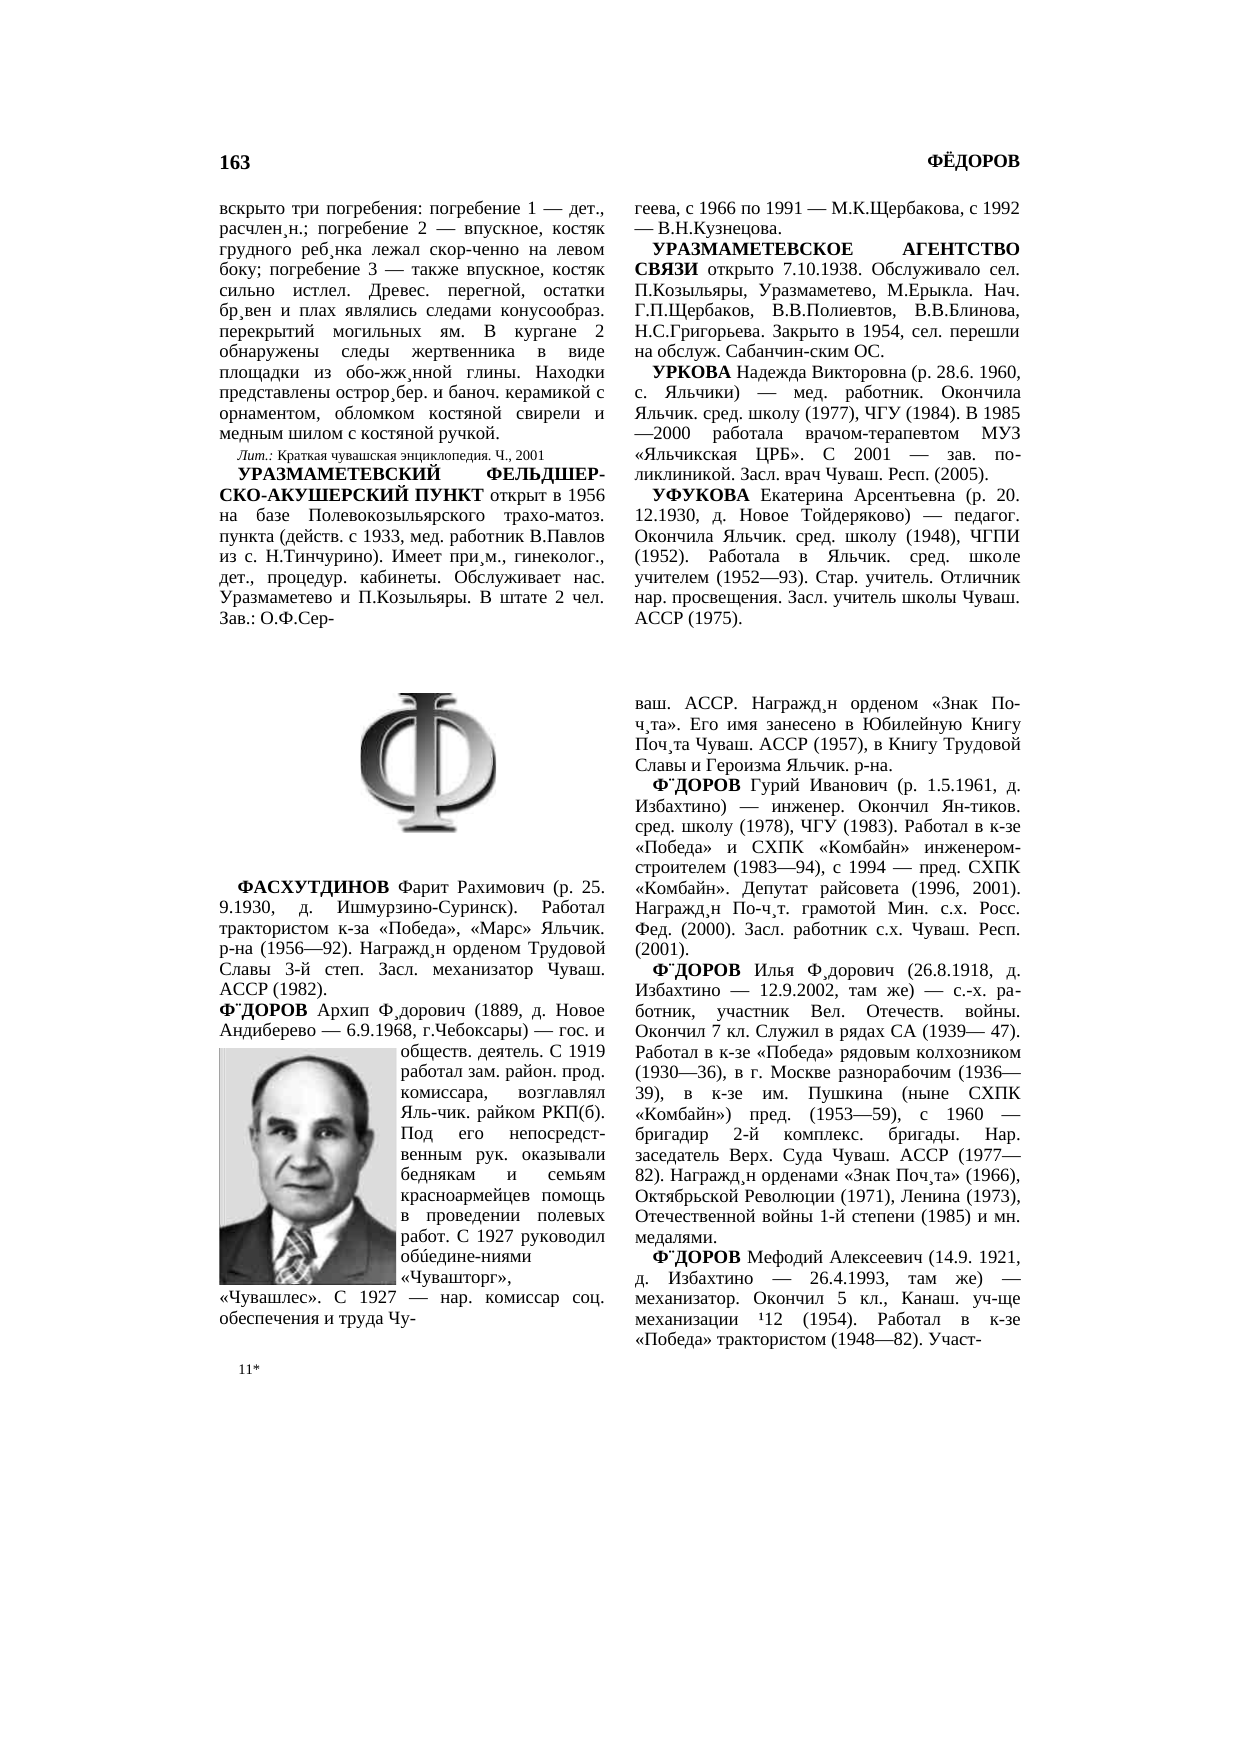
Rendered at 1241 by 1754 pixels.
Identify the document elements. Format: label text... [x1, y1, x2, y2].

text вскрыто три погребения: погребение 1 — дет., расчлен¸н.; погребение 2 — впускное, костяк грудного реб¸нка лежал скор-ченно на левом боку; погребение 3 — также впускное, костяк сильно истлел. Древес. перегной, остатки бр¸вен и плах являлись следами конусообраз. перекрытий могильных ям. В кургане 2 обнаружены следы жертвенника в виде площадки из обо-жж¸нной глины. Находки представлены острор¸бер. и баноч. керамикой с орнаментом, обломком костяной свирели и медным шилом с костяной ручкой. [219, 198, 605, 444]
text УРКОВА Надежда Викторовна (р. 28.6. 1960, с. Яльчики) — мед. работник. Окончила Яльчик. сред. школу (1977), ЧГУ (1984). В 1985—2000 работала врачом-терапевтом МУЗ «Яльчикская ЦРБ». С 2001 — зав. поликлиникой. Засл. врач Чуваш. Респ. (2005). [634, 362, 1021, 485]
picture [219, 1048, 397, 1285]
text Ф¨ДОРОВ Мефодий Алексеевич (14.9. 1921, д. Избахтино — 26.4.1993, там же) — механизатор. Окончил 5 кл., Канаш. уч-ще механизации ¹12 (1954). Работал в к-зе «Победа» трактористом (1948—82). Участ- [635, 1247, 1021, 1350]
picture [360, 693, 497, 833]
text Лит.: Краткая чувашская энциклопедия. Ч., 2001 [237, 444, 605, 464]
text 163 [219, 150, 294, 174]
text Ф¨ДОРОВ Гурий Иванович (р. 1.5.1961, д. Избахтино) — инженер. Окончил Ян-тиков. сред. школу (1978), ЧГУ (1983). Работал в к-зе «Победа» и СХПК «Комбайн» инженером-строителем (1983—94), с 1994 — пред. СХПК «Комбайн». Депутат райсовета (1996, 2001). Награжд¸н По-ч¸т. грамотой Мин. с.х. Росс. Фед. (2000). Засл. работник с.х. Чуваш. Респ. (2001). [635, 775, 1021, 960]
text 11* [221, 1361, 1021, 1378]
text ваш. АССР. Награжд¸н орденом «Знак По-ч¸та». Его имя занесено в Юбилейную Книгу Поч¸та Чуваш. АССР (1957), в Книгу Трудовой Славы и Героизма Яльчик. р-на. [635, 693, 1021, 775]
text геева, с 1966 по 1991 — М.К.Щербакова, с 1992 — В.Н.Кузнецова. [634, 198, 1020, 239]
text УРАЗМАМЕТЕВСКИЙ ФЕЛЬДШЕРСКО-АКУШЕРСКИЙ ПУНКТ открыт в 1956 на базе Полевокозыльярского трахо-матоз. пункта (действ. с 1933, мед. работник В.Павлов из с. Н.Тинчурино). Имеет при¸м., гинеколог., дет., процедур. кабинеты. Обслуживает нас. Уразмаметево и П.Козыльяры. В штате 2 чел. Зав.: О.Ф.Сер- [219, 464, 605, 629]
text ФАСХУТДИНОВ Фарит Рахимович (р. 25. 9.1930, д. Ишмурзино-Суринск). Работал трактористом к-за «Победа», «Марс» Яльчик. р-на (1956—92). Награжд¸н орденом Трудовой Славы 3-й степ. Засл. механизатор Чуваш. АССР (1982). [219, 877, 605, 1000]
text УФУКОВА Екатерина Арсентьевна (р. 20. 12.1930, д. Новое Тойдеряково) — педагог. Окончила Яльчик. сред. школу (1948), ЧГПИ (1952). Работала в Яльчик. сред. школе учителем (1952—93). Стар. учитель. Отличник нар. просвещения. Засл. учитель школы Чуваш. АССР (1975). [634, 485, 1020, 629]
text УРАЗМАМЕТЕВСКОЕ АГЕНТСТВО СВЯЗИ открыто 7.10.1938. Обслуживало сел. П.Козыльяры, Уразмаметево, М.Ерыкла. Нач. Г.П.Щербаков, В.В.Полиевтов, В.В.Блинова, Н.С.Григорьева. Закрыто в 1954, сел. перешли на обслуж. Сабанчин-ским ОС. [634, 239, 1020, 362]
text ФЁДОРОВ [927, 150, 1021, 172]
text Ф¨ДОРОВ Илья Ф¸дорович (26.8.1918, д. Избахтино — 12.9.2002, там же) — с.-х. работник, участник Вел. Отечеств. войны. Окончил 7 кл. Служил в рядах СА (1939— 47). Работал в к-зе «Победа» рядовым колхозником (1930—36), в г. Москве разнорабочим (1936—39), в к-зе им. Пушкина (ныне СХПК «Комбайн») пред. (1953—59), с 1960 — бригадир 2-й комплекс. бригады. Нар. заседатель Верх. Суда Чуваш. АССР (1977—82). Награжд¸н орденами «Знак Поч¸та» (1966), Октябрьской Революции (1971), Ленина (1973), Отечественной войны 1-й степени (1985) и мн. медалями. [635, 960, 1021, 1247]
